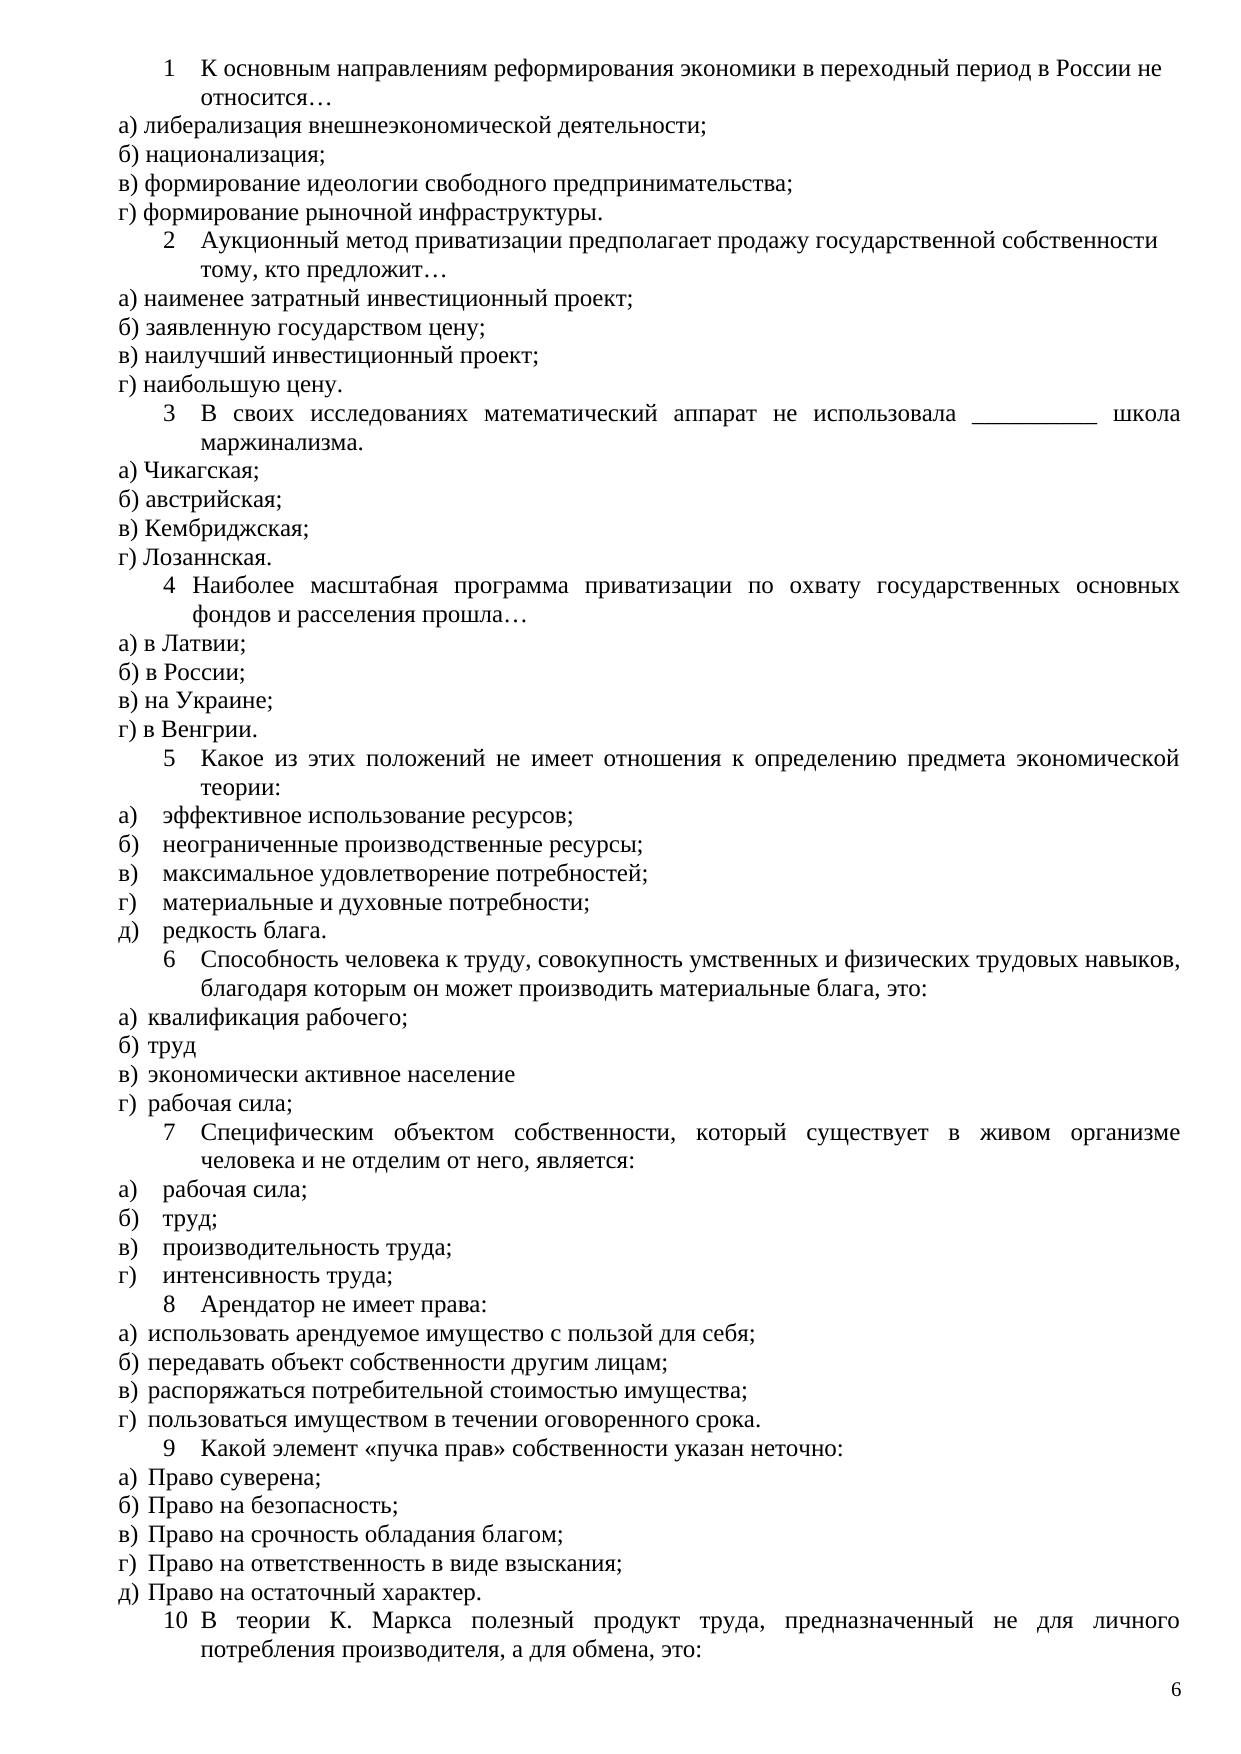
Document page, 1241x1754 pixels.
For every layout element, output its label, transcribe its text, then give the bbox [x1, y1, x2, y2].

text г) Лозаннская. [118, 542, 1181, 571]
list производительность труда; [118, 1232, 1181, 1261]
list Какой элемент «пучка прав» собственности указан неточно: [163, 1433, 1181, 1462]
list Аукционный метод приватизации предполагает продажу государственной собственности тому, кто предложит… [163, 226, 1181, 283]
list квалификация рабочего; [118, 1002, 1181, 1031]
text а) либерализация внешнеэкономической деятельности; [118, 111, 1181, 139]
text а) наименее затратный инвестиционный проект; [118, 283, 1181, 312]
list К основным направлениям реформирования экономики в переходный период в России не относится… [163, 53, 1181, 111]
list передавать объект собственности другим лицам; [103, 1347, 1181, 1376]
list Способность человека к труду, совокупность умственных и физических трудовых навыков, благодаря которым он может производить материальные блага, это: [163, 944, 1181, 1002]
list рабочая сила; [118, 1088, 1181, 1117]
text а) в Латвии; [118, 628, 1181, 657]
list материальные и духовные потребности; [118, 887, 1181, 916]
list интенсивность труда; [118, 1261, 1181, 1289]
list Право суверена; [118, 1462, 1181, 1491]
list Арендатор не имеет права: [163, 1289, 1181, 1318]
list редкость блага. [118, 916, 1181, 944]
text г) в Венгрии. [118, 714, 1181, 743]
text а) Чикагская; [118, 456, 1181, 484]
list Право на остаточный характер. [118, 1577, 1181, 1606]
list экономически активное население [118, 1059, 1181, 1088]
list Право на срочность обладания благом; [118, 1519, 1181, 1548]
list труд [118, 1031, 1181, 1059]
list использовать арендуемое имущество с пользой для себя; [103, 1318, 1181, 1347]
list эффективное использование ресурсов; [118, 801, 1181, 829]
text г) наибольшую цену. [118, 369, 1181, 398]
text в) формирование идеологии свободного предпринимательства; [118, 168, 1181, 197]
text в) наилучший инвестиционный проект; [118, 341, 1181, 369]
text б) австрийская; [118, 484, 1181, 513]
list Право на ответственность в виде взыскания; [118, 1548, 1181, 1577]
list труд; [118, 1203, 1181, 1232]
text в) Кембриджская; [118, 513, 1181, 542]
list В своих исследованиях математический аппарат не использовала __________ школа маржинализма. [163, 398, 1181, 456]
list неограниченные производственные ресурсы; [118, 829, 1181, 858]
text в) на Украине; [118, 686, 1181, 714]
text б) национализация; [118, 139, 1181, 168]
list Наиболее масштабная программа приватизации по охвату государственных основных фондов и расселения прошла… [163, 571, 1181, 628]
text б) заявленную государством цену; [118, 312, 1181, 341]
list Специфическим объектом собственности, который существует в живом организме человека и не отделим от него, является: [163, 1117, 1181, 1174]
text б) в России; [118, 657, 1181, 686]
list Какое из этих положений не имеет отношения к определению предмета экономической теории: [163, 743, 1181, 801]
list Право на безопасность; [118, 1491, 1181, 1519]
list пользоваться имуществом в течении оговоренного срока. [103, 1404, 1181, 1433]
list В теории К. Маркса полезный продукт труда, предназначенный не для личного потребления производителя, а для обмена, это: [163, 1606, 1181, 1663]
list рабочая сила; [118, 1174, 1181, 1203]
list распоряжаться потребительной стоимостью имущества; [103, 1376, 1181, 1404]
list максимальное удовлетворение потребностей; [118, 858, 1181, 887]
text г) формирование рыночной инфраструктуры. [118, 197, 1181, 226]
